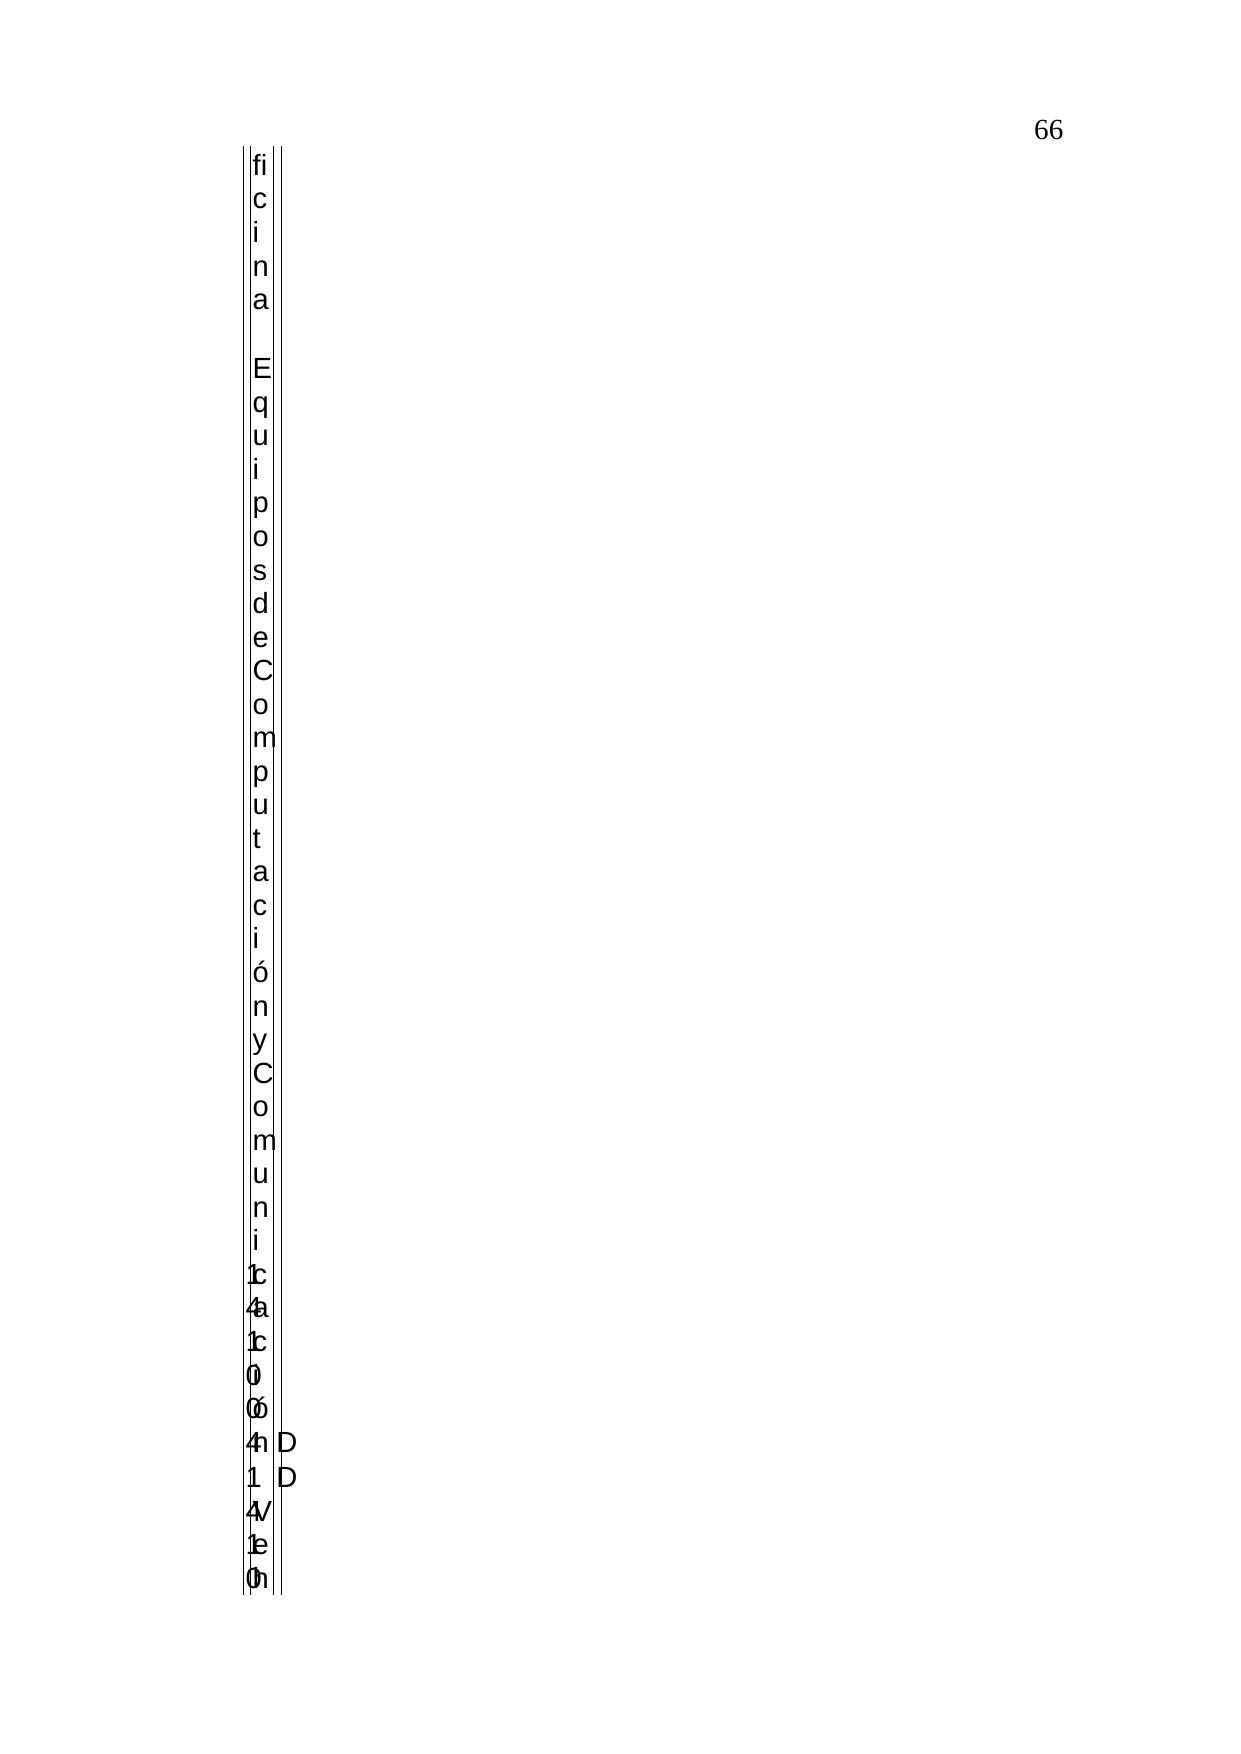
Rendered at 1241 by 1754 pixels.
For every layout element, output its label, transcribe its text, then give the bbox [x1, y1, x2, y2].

table_cell Equipos de Computación y Comunicación [251, 316, 273, 1458]
table_cell Vehículos [251, 1458, 273, 1594]
table_cell Equipos de Oficina [251, 146, 273, 316]
